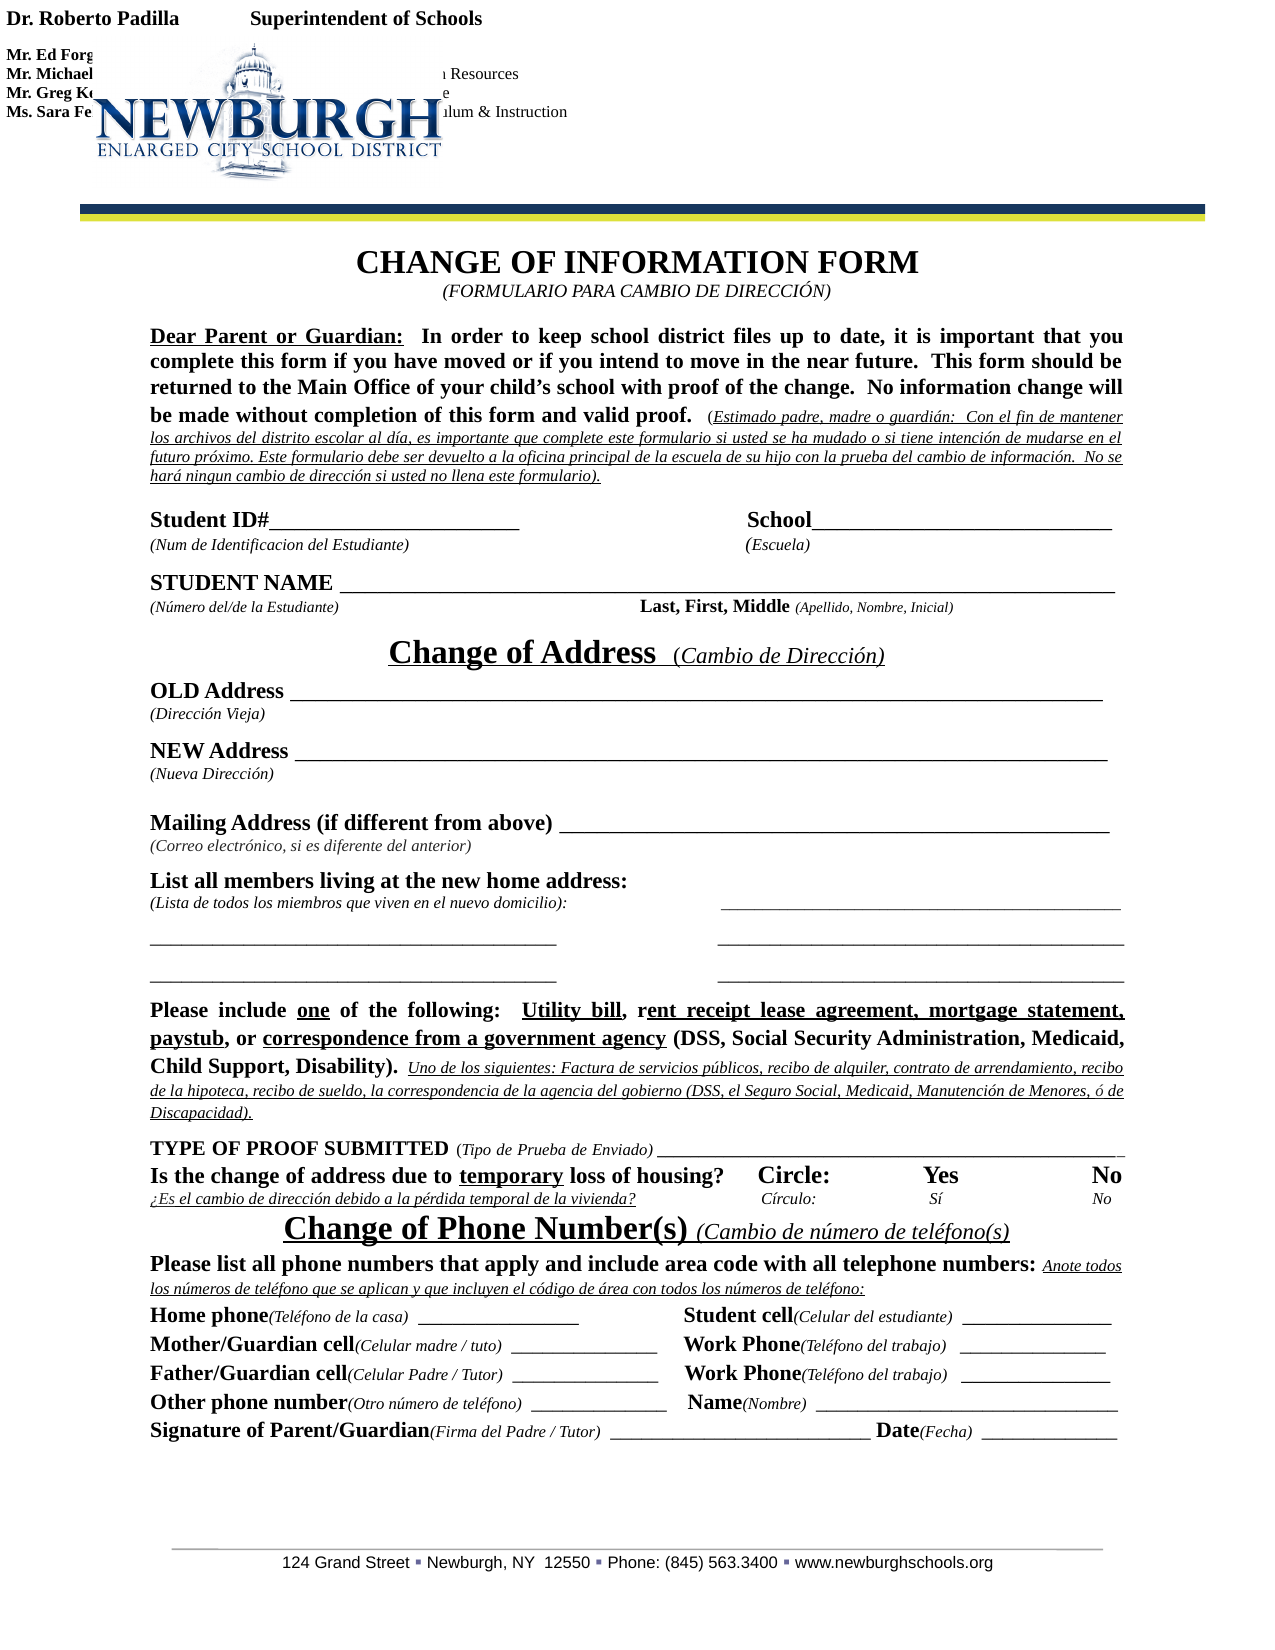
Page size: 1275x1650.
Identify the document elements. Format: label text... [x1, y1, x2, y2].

text CHANGE OF INFORMATION FORM [187, 242, 1087, 280]
text Dear Parent or Guardian: In order to keep school district files up to date, it is important that you complete this form if you have moved or if you intend to move in the near future. This form should be returned to the Main Office of your child’s school with proof of the change. No information change will be made without completion of this form and valid proof. (Estimado padre, madre o guardián: Con el fin de mantener los archivos del distrito escolar al día, es importante que complete este formulario si usted se ha mudado o si tiene intención de mudarse en el futuro próximo. Este formulario debe ser devuelto a la oficina principal de la escuela de su hijo con la prueba del cambio de información. No se hará ningun cambio de dirección si usted no llena este formulario). [150, 323, 1125, 485]
text _______________________________________ _______________________________________ [150, 961, 1125, 984]
text Change of Phone Number(s) (Cambio de número de teléfono(s) Please list all phone numbers that apply and include area code with all telephone numbers: Anote todos los números de teléfono que se aplican y que incluyen el código de área con todos los números de teléfono: Home phone(Teléfono de la casa) ______________ Student cell(Celular del estudiante) _____________ Mother/Guardian cell(Celular madre / tuto) ______________ Work Phone(Teléfono del trabajo) ______________ Father/Guardian cell(Celular Padre / Tutor) ______________ Work Phone(Teléfono del trabajo) _____________ Other phone number(Otro número de teléfono) _____________ Name(Nombre) _____________________________ Signature of Parent/Guardian(Firma del Padre / Tutor) _________________________ Date(Fecha) _____________ [150, 1208, 1125, 1442]
text Mailing Address (if different from above) ____________________________________________ [150, 807, 1125, 836]
text (Correo electrónico, si es diferente del anterior) [150, 836, 1125, 855]
text (FORMULARIO PARA CAMBIO DE DIRECCIÓN) [187, 280, 1087, 302]
text Please include one of the following: Utility bill, rent receipt lease agreement, mortgage statement, paystub, or correspondence from a government agency (DSS, Social Security Administration, Medicaid, Child Support, Disability). Uno de los siguientes: Factura de servicios públicos, recibo de alquiler, contrato de arrendamiento, recibo de la hipoteca, recibo de sueldo, la correspondencia de la agencia del gobierno (DSS, el Seguro Social, Medicaid, Manutención de Menores, ó de Discapacidad). [150, 997, 1125, 1122]
text Student ID#____________________ School________________________ [150, 504, 1125, 533]
text STUDENT NAME ______________________________________________________________ [150, 567, 1125, 595]
text (Nueva Dirección) [150, 764, 1125, 783]
text OLD Address _________________________________________________________________ [150, 675, 1125, 704]
text _______________________________________ _______________________________________ [150, 924, 1125, 948]
text Change of Address (Cambio de Dirección) [150, 632, 1125, 670]
text NEW Address _________________________________________________________________ [150, 735, 1125, 764]
text TYPE OF PROOF SUBMITTED (Tipo de Prueba de Enviado) ________________________________________________________ Is the change of address due to temporary loss of housing? Circle: Yes No ¿Es el cambio de dirección debido a la pérdida temporal de la vivienda? Círculo: Sí No [150, 1136, 1125, 1208]
text (Num de Identificacion del Estudiante) (Escuela) [150, 533, 1125, 554]
picture [92, 36, 444, 188]
text (Lista de todos los miembros que viven en el nuevo domicilio): ________________________________________________ [150, 893, 1125, 912]
text (Número del/de la Estudiante) Last, First, Middle (Apellido, Nombre, Inicial) [150, 595, 1125, 617]
text (Dirección Vieja) [150, 704, 1125, 723]
text List all members living at the new home address: [150, 867, 1125, 893]
